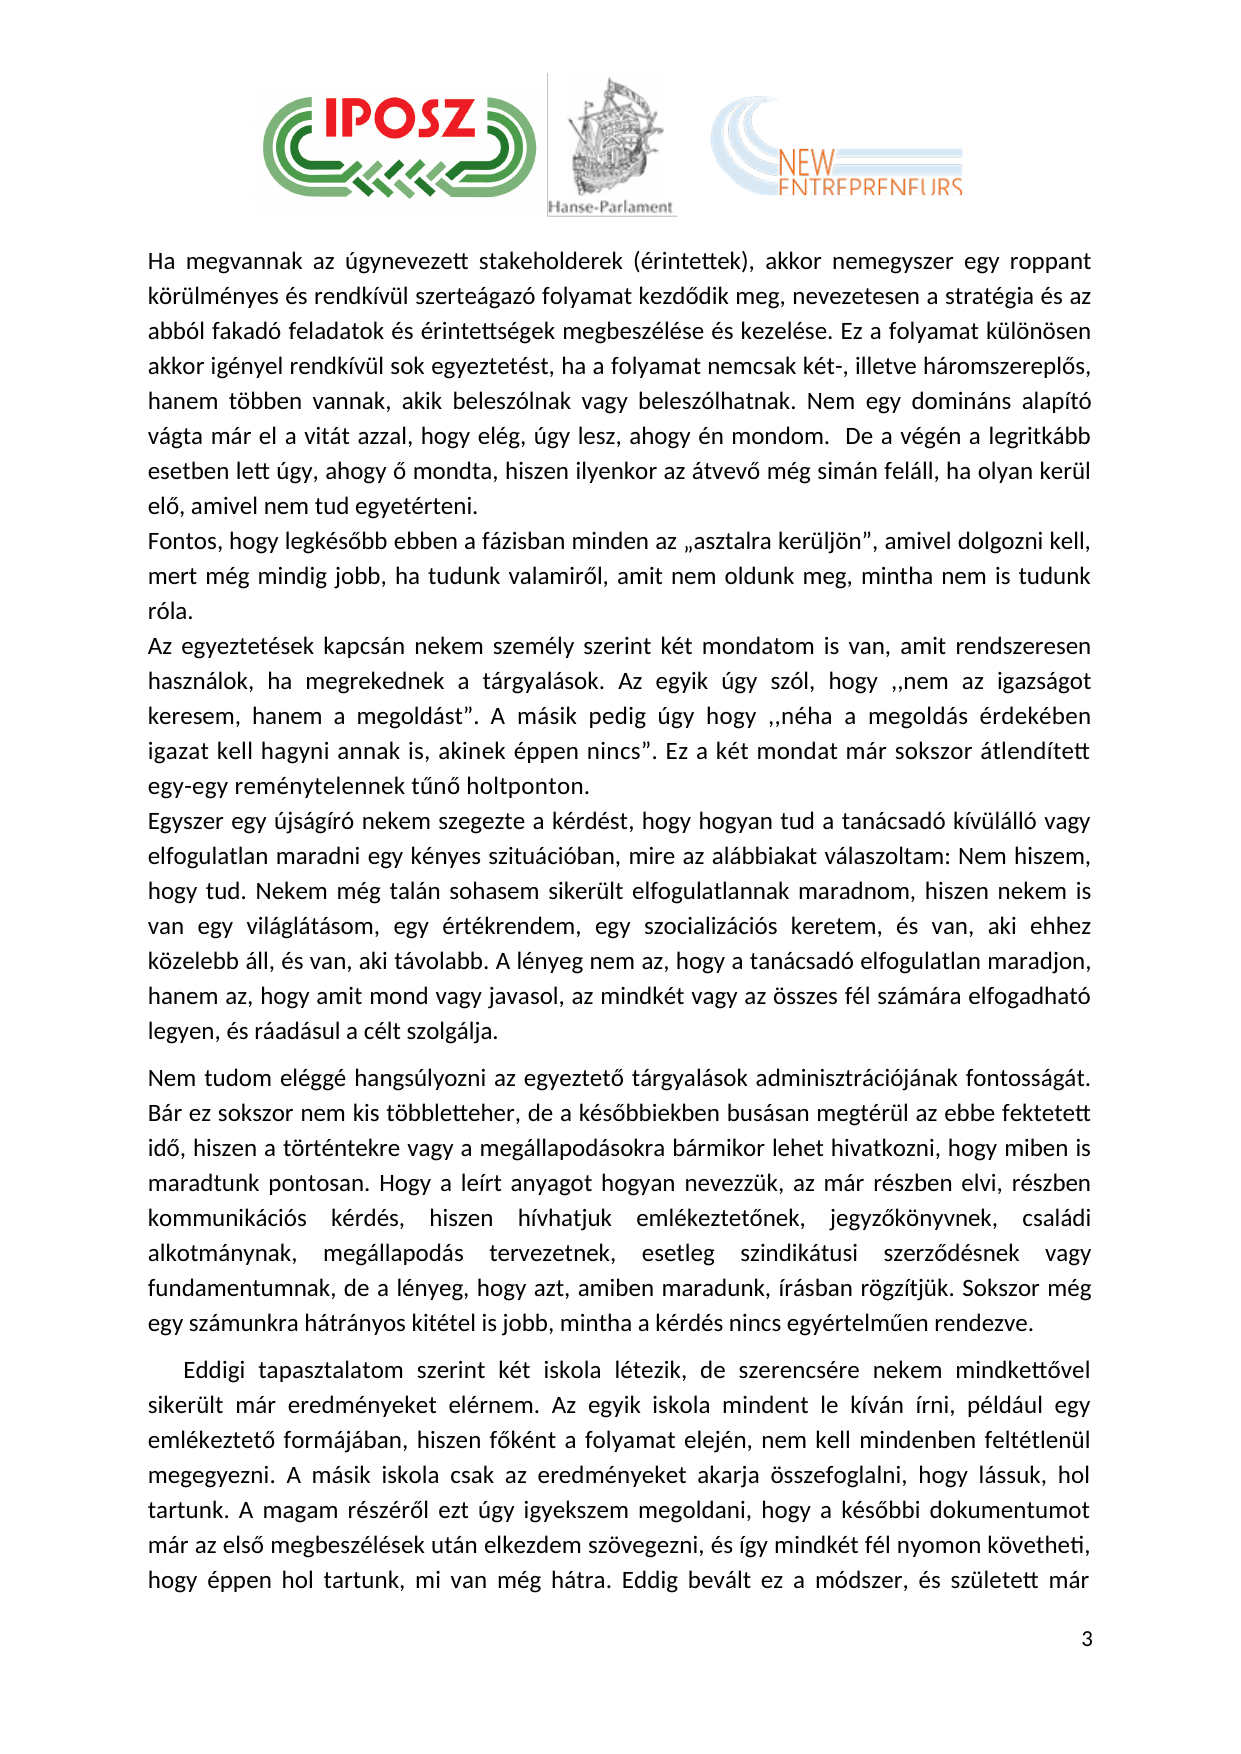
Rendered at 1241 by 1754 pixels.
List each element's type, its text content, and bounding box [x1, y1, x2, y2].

text Fontos, hogy legkésőbb ebben a fázisban minden az „asztalra kerüljön”, amivel dolgozni kell, mert még mindig jobb, ha tudunk valamiről, amit nem oldunk meg, mintha nem is tudunk róla. [148, 526, 1093, 626]
picture [251, 73, 678, 218]
text Nem tudom eléggé hangsúlyozni az egyeztető tárgyalások adminisztrációjának fontosságát. Bár ez sokszor nem kis többletteher, de a későbbiekben busásan megtérül az ebbe fektetett idő, hiszen a történtekre vagy a megállapodásokra bármikor lehet hivatkozni, hogy miben is maradtunk pontosan. Hogy a leírt anyagot hogyan nevezzük, az már részben elvi, részben kommunikációs kérdés, hiszen hívhatjuk emlékeztetőnek, jegyzőkönyvnek, családi alkotmánynak, megállapodás tervezetnek, esetleg szindikátusi szerződésnek vagy fundamentumnak, de a lényeg, hogy azt, amiben maradunk, írásban rögzítjük. Sokszor még egy számunkra hátrányos kitétel is jobb, mintha a kérdés nincs egyértelműen rendezve. [148, 1062, 1093, 1338]
text Az egyeztetések kapcsán nekem személy szerint két mondatom is van, amit rendszeresen használok, ha megrekednek a tárgyalások. Az egyik úgy szól, hogy ,,nem az igazságot keresem, hanem a megoldást”. A másik pedig úgy hogy ,,néha a megoldás érdekében igazat kell hagyni annak is, akinek éppen nincs”. Ez a két mondat már sokszor átlendített egy-egy reménytelennek tűnő holtponton. [148, 631, 1093, 801]
text Egyszer egy újságíró nekem szegezte a kérdést, hogy hogyan tud a tanácsadó kívülálló vagy elfogulatlan maradni egy kényes szituációban, mire az alábbiakat válaszoltam: Nem hiszem, hogy tud. Nekem még talán sohasem sikerült elfogulatlannak maradnom, hiszen nekem is van egy világlátásom, egy értékrendem, egy szocializációs keretem, és van, aki ehhez közelebb áll, és van, aki távolabb. A lényeg nem az, hogy a tanácsadó elfogulatlan maradjon, hanem az, hogy amit mond vagy javasol, az mindkét vagy az összes fél számára elfogadható legyen, és ráadásul a célt szolgálja. [148, 806, 1093, 1046]
text Ha megvannak az úgynevezett stakeholderek (érintettek), akkor nemegyszer egy roppant körülményes és rendkívül szerteágazó folyamat kezdődik meg, nevezetesen a stratégia és az abból fakadó feladatok és érintettségek megbeszélése és kezelése. Ez a folyamat különösen akkor igényel rendkívül sok egyeztetést, ha a folyamat nemcsak két-, illetve háromszereplős, hanem többen vannak, akik beleszólnak vagy beleszólhatnak. Nem egy domináns alapító vágta már el a vitát azzal, hogy elég, úgy lesz, ahogy én mondom. De a végén a legritkább esetben lett úgy, ahogy ő mondta, hiszen ilyenkor az átvevő még simán feláll, ha olyan kerül elő, amivel nem tud egyetérteni. [148, 246, 1093, 521]
picture [708, 94, 964, 195]
